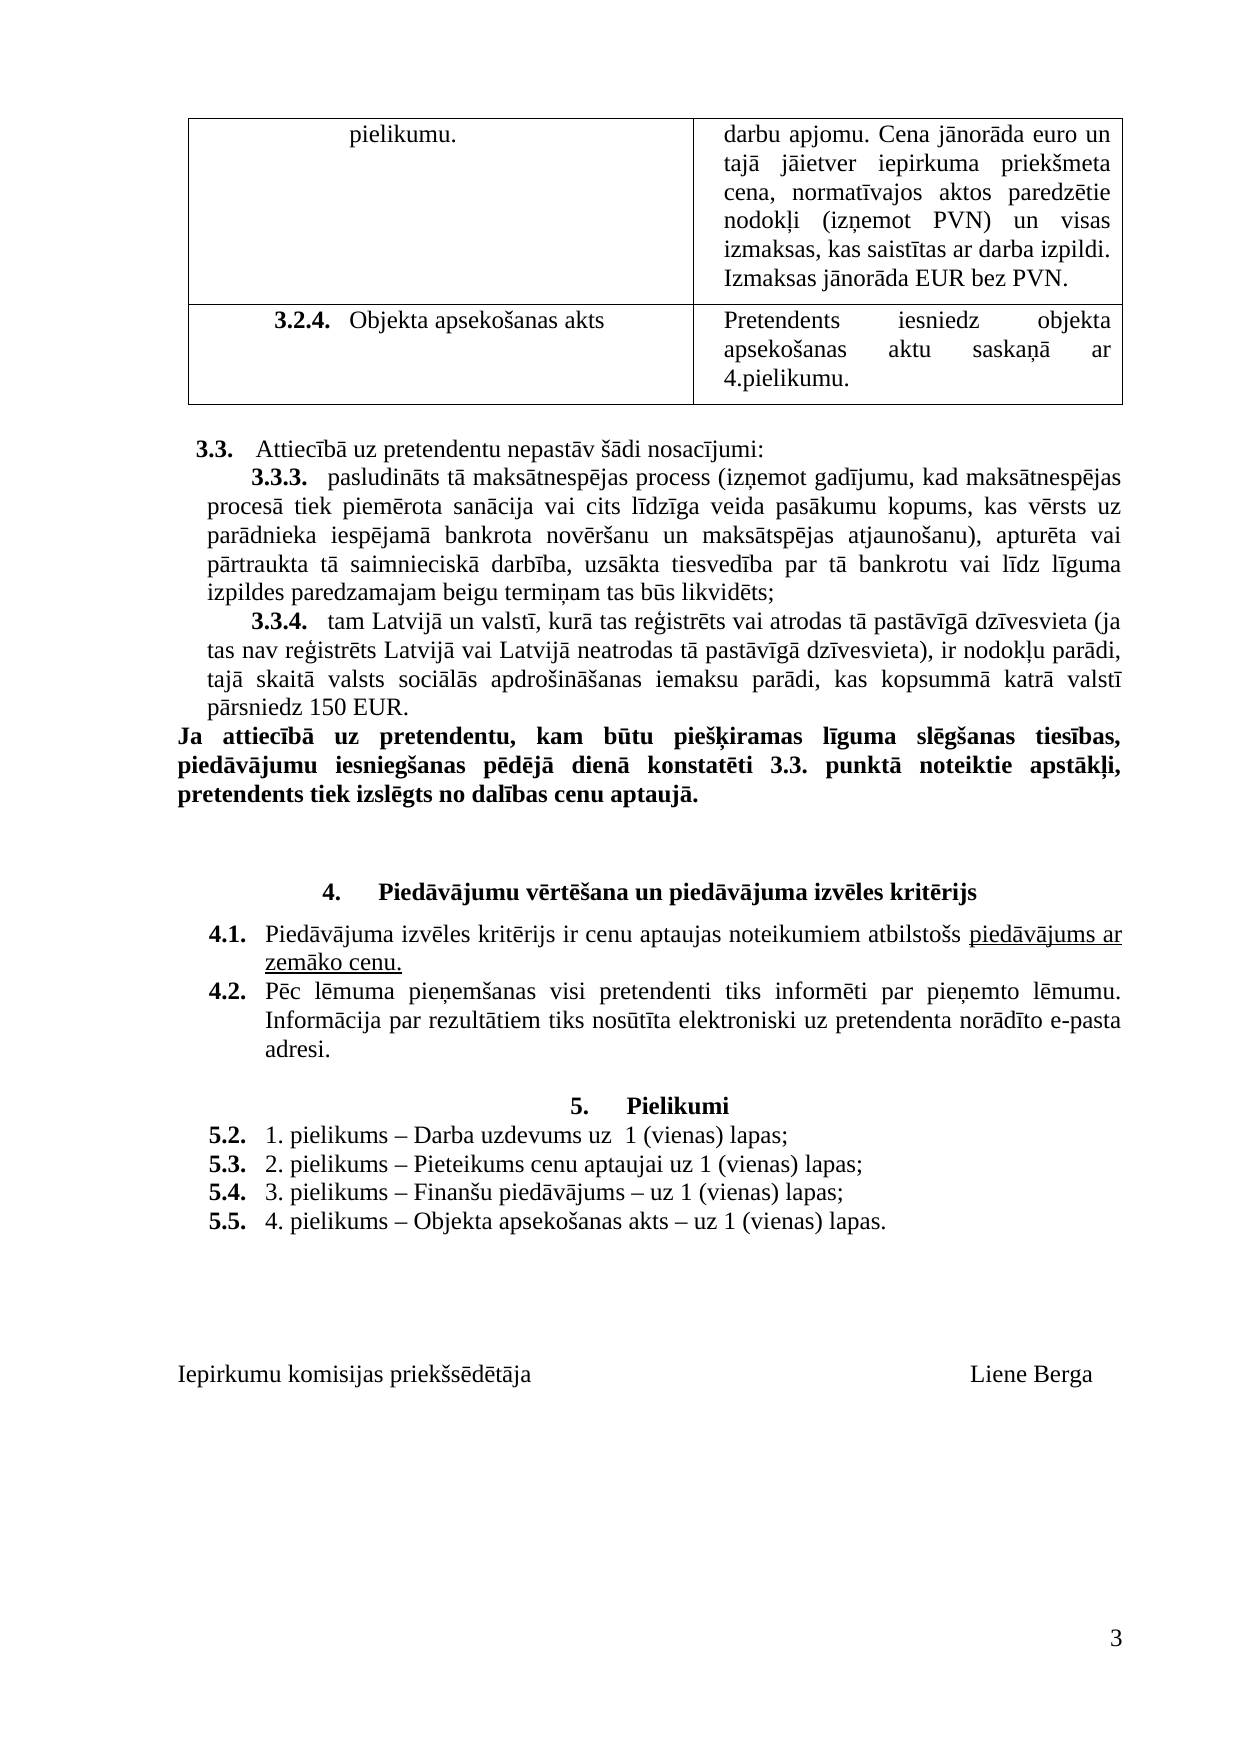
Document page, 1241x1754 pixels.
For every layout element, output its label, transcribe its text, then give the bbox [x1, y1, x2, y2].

list 4. pielikums – Objekta apsekošanas akts – uz 1 (vienas) lapas. [208, 1206, 1122, 1235]
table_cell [694, 119, 1122, 304]
text Iepirkumu komisijas priekšsēdētāja Liene Berga [177, 1359, 1122, 1387]
list Piedāvājumu vērtēšana un piedāvājuma izvēles kritērijs [177, 877, 1122, 906]
list tam Latvijā un valstī, kurā tas reģistrēts vai atrodas tā pastāvīgā dzīvesvieta (ja tas nav reģistrēts Latvijā vai Latvijā neatrodas tā pastāvīgā dzīvesvieta), ir nodokļu parādi, tajā skaitā valsts sociālās apdrošināšanas iemaksu parādi, kas kopsummā katrā valstī pārsniedz 150 EUR. [207, 606, 1122, 721]
list Attiecībā uz pretendentu nepastāv šādi nosacījumi: [196, 434, 1122, 462]
list 3. pielikums – Finanšu piedāvājums – uz 1 (vienas) lapas; [208, 1177, 1122, 1206]
list 1. pielikums – Darba uzdevums uz 1 (vienas) lapas; [208, 1120, 1122, 1149]
list Piedāvājuma izvēles kritērijs ir cenu aptaujas noteikumiem atbilstošs piedāvājums ar zemāko cenu. [208, 919, 1122, 976]
list Pēc lēmuma pieņemšanas visi pretendenti tiks informēti par pieņemto lēmumu. Informācija par rezultātiem tiks nosūtīta elektroniski uz pretendenta norādīto e-pasta adresi. [208, 976, 1122, 1062]
table_cell Objekta apsekošanas akts [189, 305, 693, 404]
text Ja attiecībā uz pretendentu, kam būtu piešķiramas līguma slēgšanas tiesības, piedāvājumu iesniegšanas pēdējā dienā konstatēti 3.3. punktā noteiktie apstākļi, pretendents tiek izslēgts no dalības cenu aptaujā. [177, 721, 1122, 807]
list Pielikumi [177, 1091, 1122, 1120]
list 2. pielikums – Pieteikums cenu aptaujai uz 1 (vienas) lapas; [208, 1149, 1122, 1177]
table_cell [189, 119, 693, 304]
table_cell Pretendents iesniedz objekta apsekošanas aktu saskaņā ar 4.pielikumu. [694, 305, 1122, 404]
list pasludināts tā maksātnespējas process (izņemot gadījumu, kad maksātnespējas procesā tiek piemērota sanācija vai cits līdzīga veida pasākumu kopums, kas vērsts uz parādnieka iespējamā bankrota novēršanu un maksātspējas atjaunošanu), apturēta vai pārtraukta tā saimnieciskā darbība, uzsākta tiesvedība par tā bankrotu vai līdz līguma izpildes paredzamajam beigu termiņam tas būs likvidēts; [207, 462, 1122, 606]
